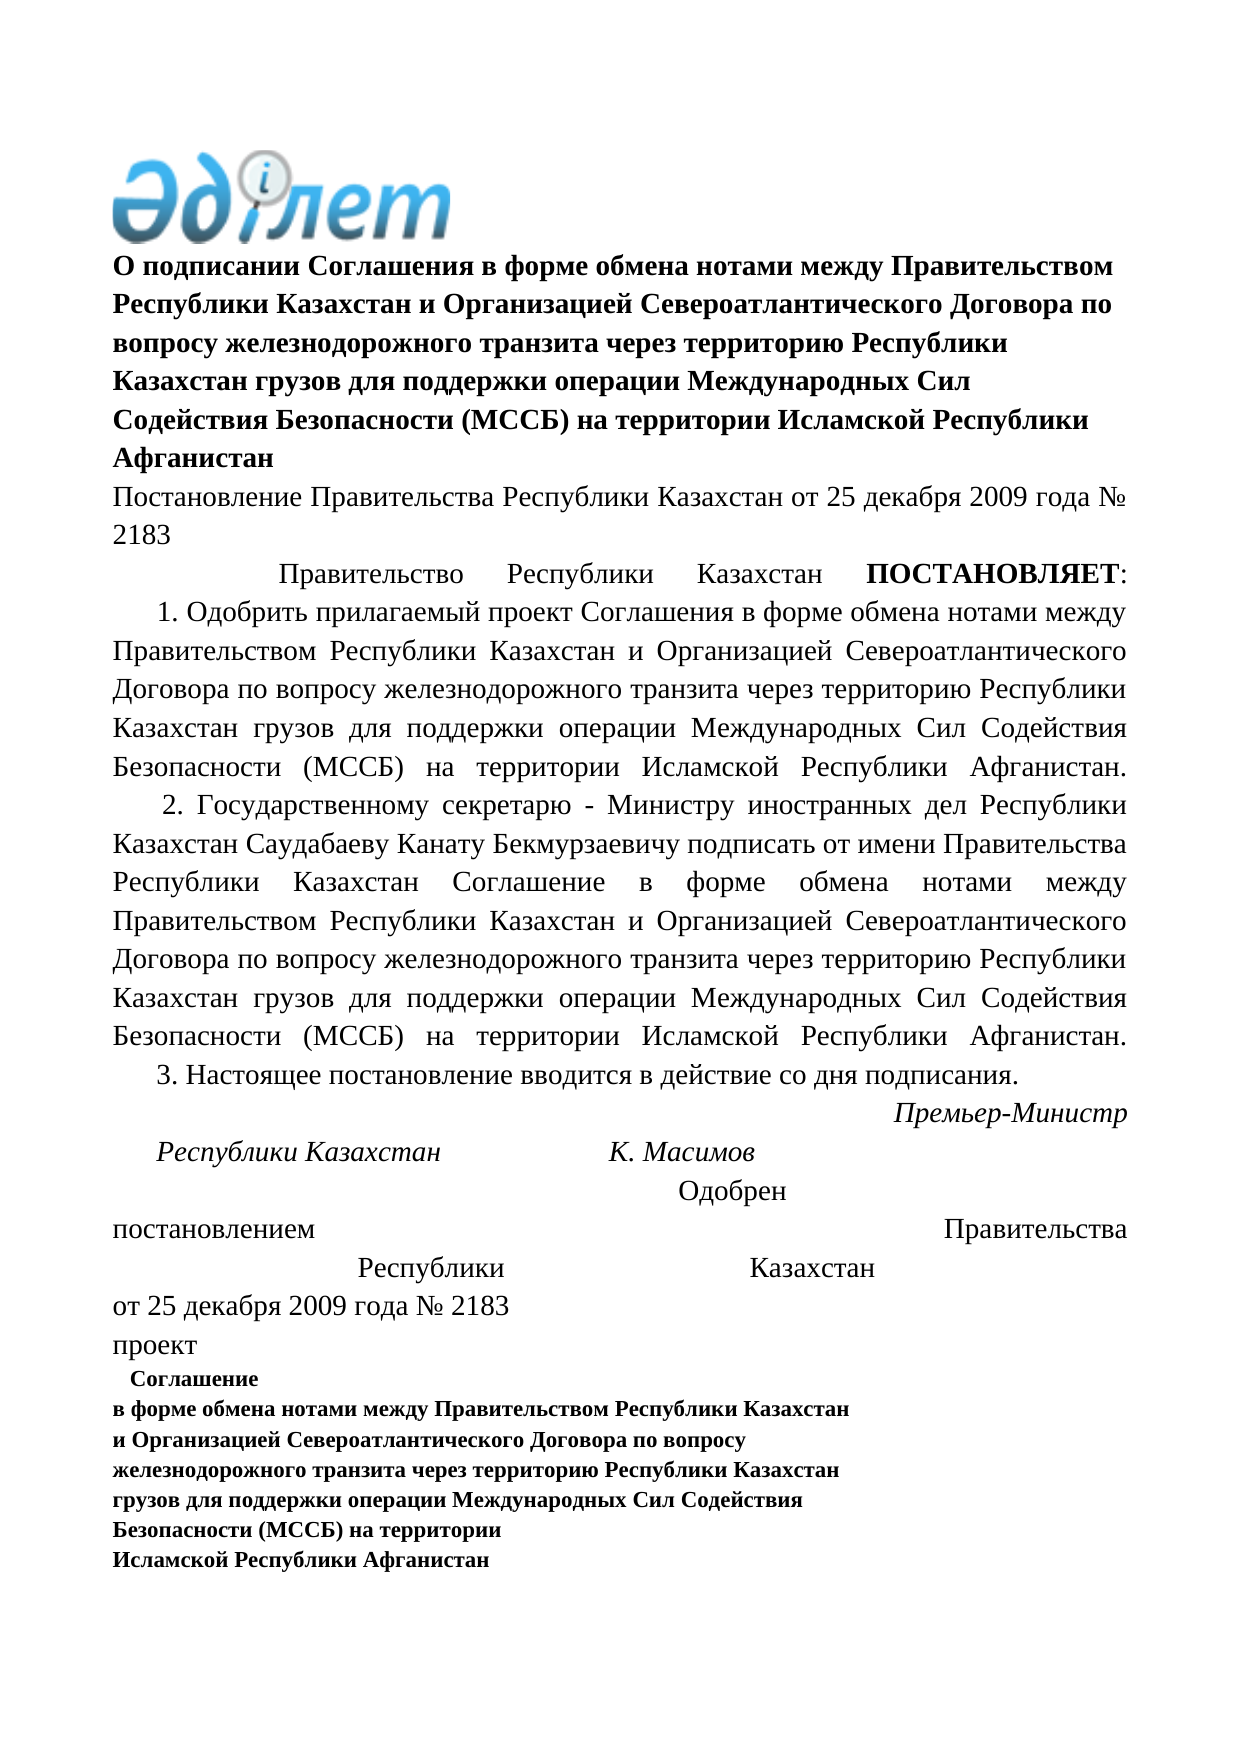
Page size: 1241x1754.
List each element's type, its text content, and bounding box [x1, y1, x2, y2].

text Постановление Правительства Республики Казахстан от 25 декабря 2009 года № 2183 [112, 479, 1128, 551]
text проект [112, 1327, 1128, 1360]
text Одобрен постановлением Правительства Республики Казахстан от 25 декабря 2009 года № 2183 [112, 1173, 1128, 1322]
text Правительство Республики Казахстан ПОСТАНОВЛЯЕТ: 1. Одобрить прилагаемый проект Соглашения в форме обмена нотами между Правительством Республики Казахстан и Организацией Североатлантического Договора по вопросу железнодорожного транзита через территорию Республики Казахстан грузов для поддержки операции Международных Сил Содействия Безопасности (МССБ) на территории Исламской Республики Афганистан. 2. Государственному секретарю - Министру иностранных дел Республики Казахстан Саудабаеву Канату Бекмурзаевичу подписать от имени Правительства Республики Казахстан Соглашение в форме обмена нотами между Правительством Республики Казахстан и Организацией Североатлантического Договора по вопросу железнодорожного транзита через территорию Республики Казахстан грузов для поддержки операции Международных Сил Содействия Безопасности (МССБ) на территории Исламской Республики Афганистан. 3. Настоящее постановление вводится в действие со дня подписания. [112, 556, 1128, 1091]
text Соглашение в форме обмена нотами между Правительством Республики Казахстан и Организацией Североатлантического Договора по вопросу железнодорожного транзита через территорию Республики Казахстан грузов для поддержки операции Международных Сил Содействия Безопасности (МССБ) на территории Исламской Республики Афганистан [112, 1365, 1128, 1573]
text Премьер-Министр Республики Казахстан К. Масимов [112, 1096, 1128, 1168]
picture [112, 150, 451, 244]
text О подписании Соглашения в форме обмена нотами между Правительством Республики Казахстан и Организацией Североатлантического Договора по вопросу железнодорожного транзита через территорию Республики Казахстан грузов для поддержки операции Международных Сил Содействия Безопасности (МССБ) на территории Исламской Республики Афганистан [112, 248, 1128, 474]
